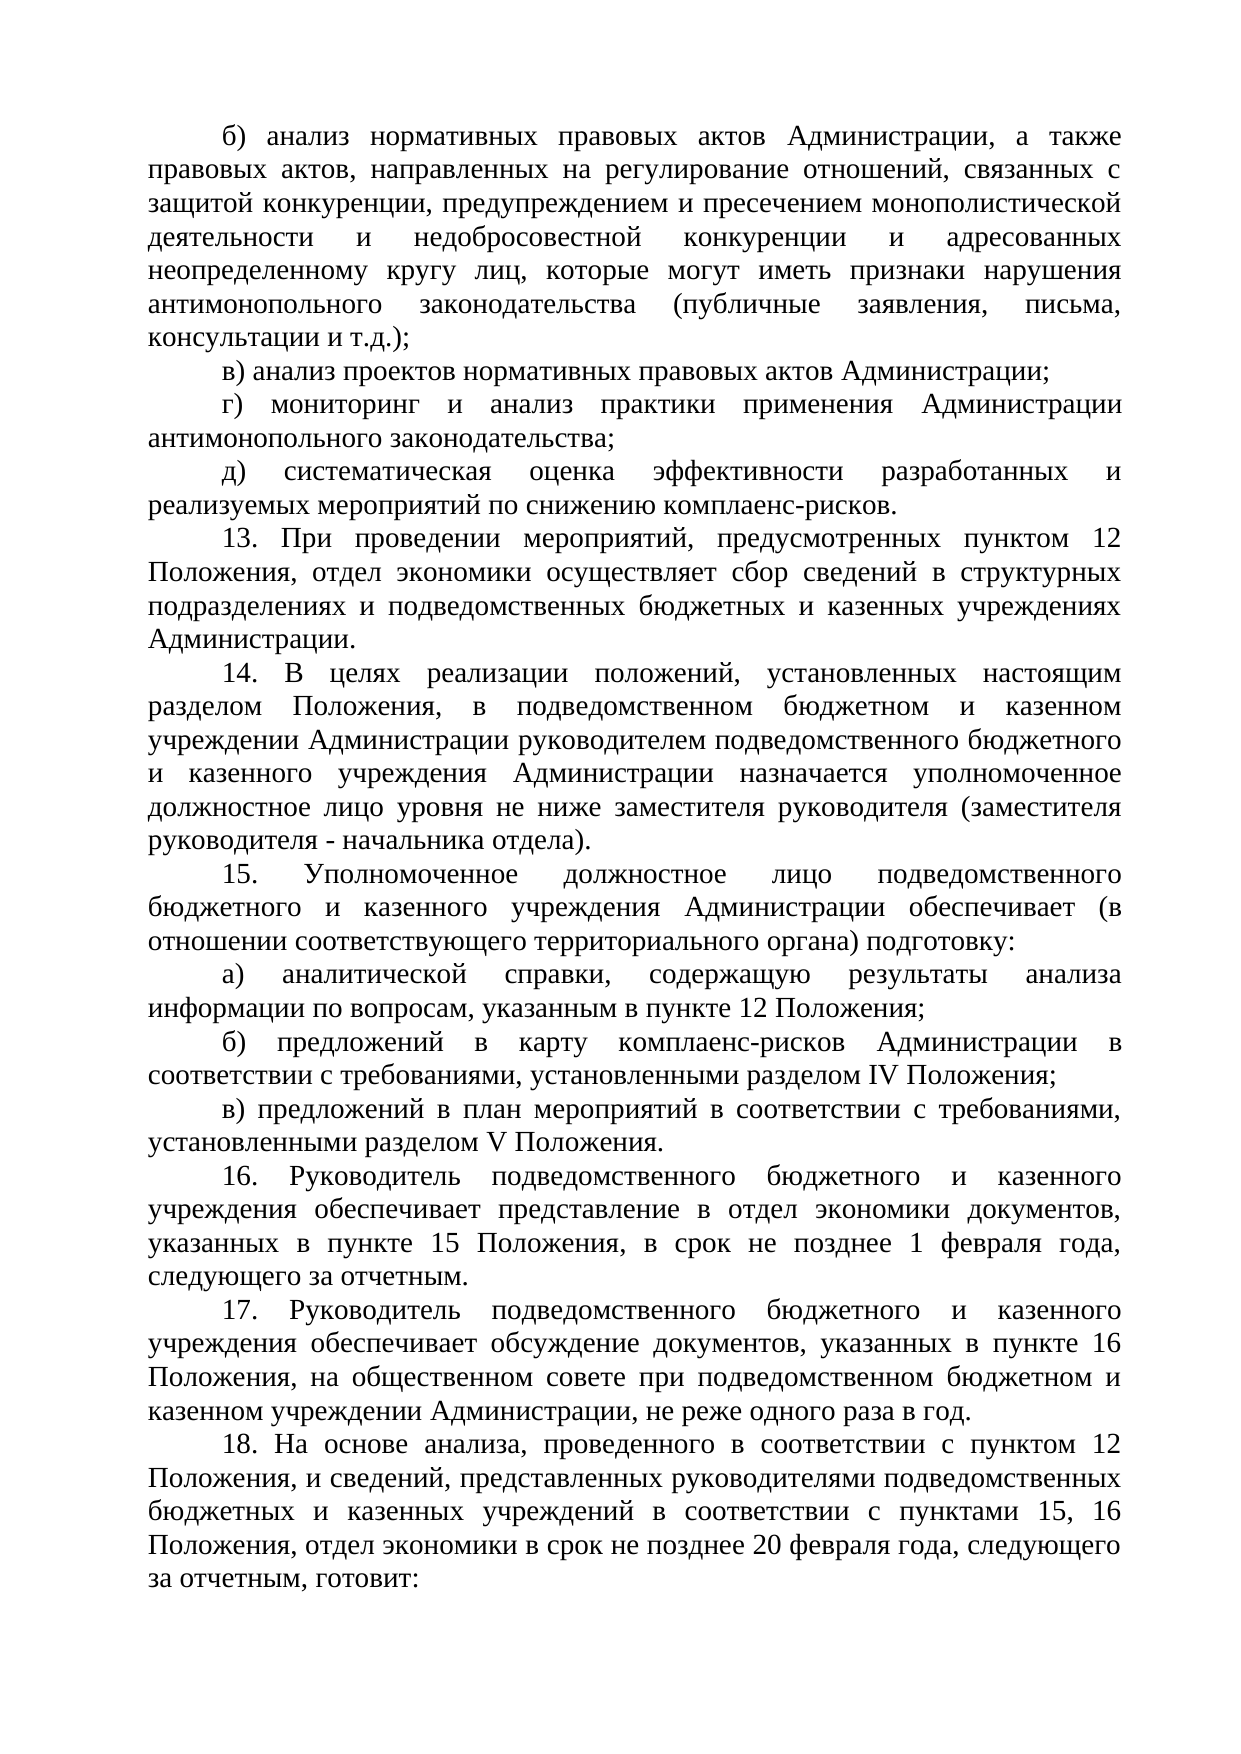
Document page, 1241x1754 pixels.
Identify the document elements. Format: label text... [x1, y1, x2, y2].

text в) анализ проектов нормативных правовых актов Администрации; [148, 353, 1122, 386]
text 18. На основе анализа, проведенного в соответствии с пунктом 12 Положения, и сведений, представленных руководителями подведомственных бюджетных и казенных учреждений в соответствии с пунктами 15, 16 Положения, отдел экономики в срок не позднее 20 февраля года, следующего за отчетным, готовит: [148, 1426, 1122, 1594]
text 14. В целях реализации положений, установленных настоящим разделом Положения, в подведомственном бюджетном и казенном учреждении Администрации руководителем подведомственного бюджетного и казенного учреждения Администрации назначается уполномоченное должностное лицо уровня не ниже заместителя руководителя (заместителя руководителя - начальника отдела). [148, 655, 1122, 856]
text 17. Руководитель подведомственного бюджетного и казенного учреждения обеспечивает обсуждение документов, указанных в пункте 16 Положения, на общественном совете при подведомственном бюджетном и казенном учреждении Администрации, не реже одного раза в год. [148, 1292, 1122, 1426]
text б) анализ нормативных правовых актов Администрации, а также правовых актов, направленных на регулирование отношений, связанных с защитой конкуренции, предупреждением и пресечением монополистической деятельности и недобросовестной конкуренции и адресованных неопределенному кругу лиц, которые могут иметь признаки нарушения антимонопольного законодательства (публичные заявления, письма, консультации и т.д.); [148, 118, 1122, 353]
text 13. При проведении мероприятий, предусмотренных пунктом 12 Положения, отдел экономики осуществляет сбор сведений в структурных подразделениях и подведомственных бюджетных и казенных учреждениях Администрации. [148, 521, 1122, 655]
text б) предложений в карту комплаенс-рисков Администрации в соответствии с требованиями, установленными разделом IV Положения; [148, 1024, 1122, 1091]
text в) предложений в план мероприятий в соответствии с требованиями, установленными разделом V Положения. [148, 1091, 1122, 1158]
text д) систематическая оценка эффективности разработанных и реализуемых мероприятий по снижению комплаенс-рисков. [148, 453, 1122, 521]
text г) мониторинг и анализ практики применения Администрации антимонопольного законодательства; [148, 386, 1122, 453]
text 15. Уполномоченное должностное лицо подведомственного бюджетного и казенного учреждения Администрации обеспечивает (в отношении соответствующего территориального органа) подготовку: [148, 856, 1122, 957]
text 16. Руководитель подведомственного бюджетного и казенного учреждения обеспечивает представление в отдел экономики документов, указанных в пункте 15 Положения, в срок не позднее 1 февраля года, следующего за отчетным. [148, 1158, 1122, 1292]
text а) аналитической справки, содержащую результаты анализа информации по вопросам, указанным в пункте 12 Положения; [148, 957, 1122, 1024]
